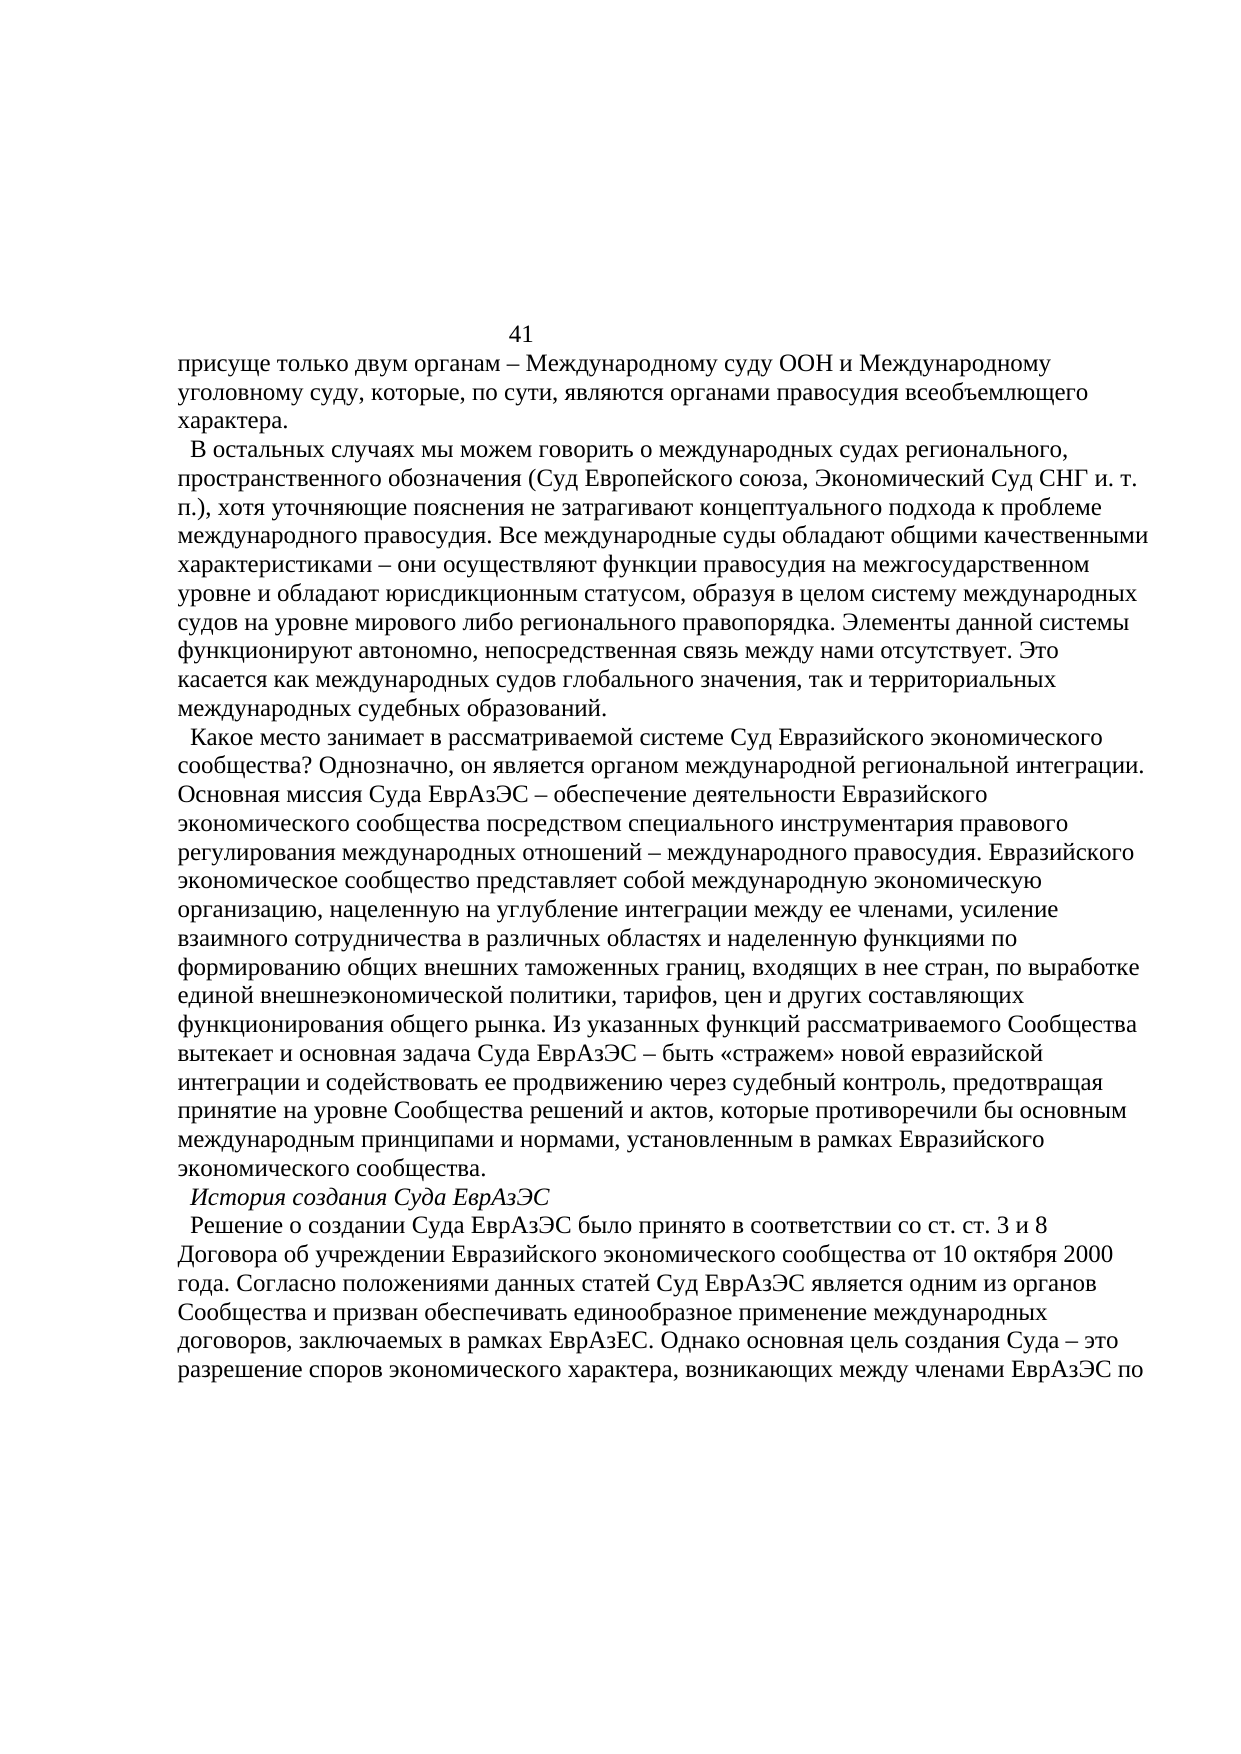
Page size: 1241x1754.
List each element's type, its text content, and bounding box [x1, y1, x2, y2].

text присуще только двум органам – Международному суду ООН и Международному уголовному суду, которые, по сути, являются органами правосудия всеобъемлющего характера. [177, 348, 1152, 434]
text В остальных случаях мы можем говорить о международных судах регионального, пространственного обозначения (Суд Европейского союза, Экономический Суд СНГ и. т. п.), хотя уточняющие пояснения не затрагивают концептуального подхода к проблеме международного правосудия. Все международные суды обладают общими качественными характеристиками – они осуществляют функции правосудия на межгосударственном уровне и обладают юрисдикционным статусом, образуя в целом систему международных судов на уровне мирового либо регионального правопорядка. Элементы данной системы функционируют автономно, непосредственная связь между нами отсутствует. Это касается как международных судов глобального значения, так и территориальных международных судебных образований. [177, 434, 1152, 722]
text История создания Суда ЕврАзЭС [177, 1182, 1152, 1211]
text Решение о создании Суда ЕврАзЭС было принято в соответствии со ст. ст. 3 и 8 Договора об учреждении Евразийского экономического сообщества от 10 октября 2000 года. Согласно положениями данных статей Суд ЕврАзЭС является одним из органов Сообщества и призван обеспечивать единообразное применение международных договоров, заключаемых в рамках ЕврАзЕС. Однако основная цель создания Суда – это разрешение споров экономического характера, возникающих между членами ЕврАзЭС по [177, 1211, 1152, 1383]
text 41 [177, 319, 1152, 348]
text Какое место занимает в рассматриваемой системе Суд Евразийского экономического сообщества? Однозначно, он является органом международной региональной интеграции. Основная миссия Суда ЕврАзЭС – обеспечение деятельности Евразийского экономического сообщества посредством специального инструментария правового регулирования международных отношений – международного правосудия. Евразийского экономическое сообщество представляет собой международную экономическую организацию, нацеленную на углубление интеграции между ее членами, усиление взаимного сотрудничества в различных областях и наделенную функциями по формированию общих внешних таможенных границ, входящих в нее стран, по выработке единой внешнеэкономической политики, тарифов, цен и других составляющих функционирования общего рынка. Из указанных функций рассматриваемого Сообщества вытекает и основная задача Суда ЕврАзЭС – быть «стражем» новой евразийской интеграции и содействовать ее продвижению через судебный контроль, предотвращая принятие на уровне Сообщества решений и актов, которые противоречили бы основным международным принципами и нормами, установленным в рамках Евразийского экономического сообщества. [177, 722, 1152, 1182]
